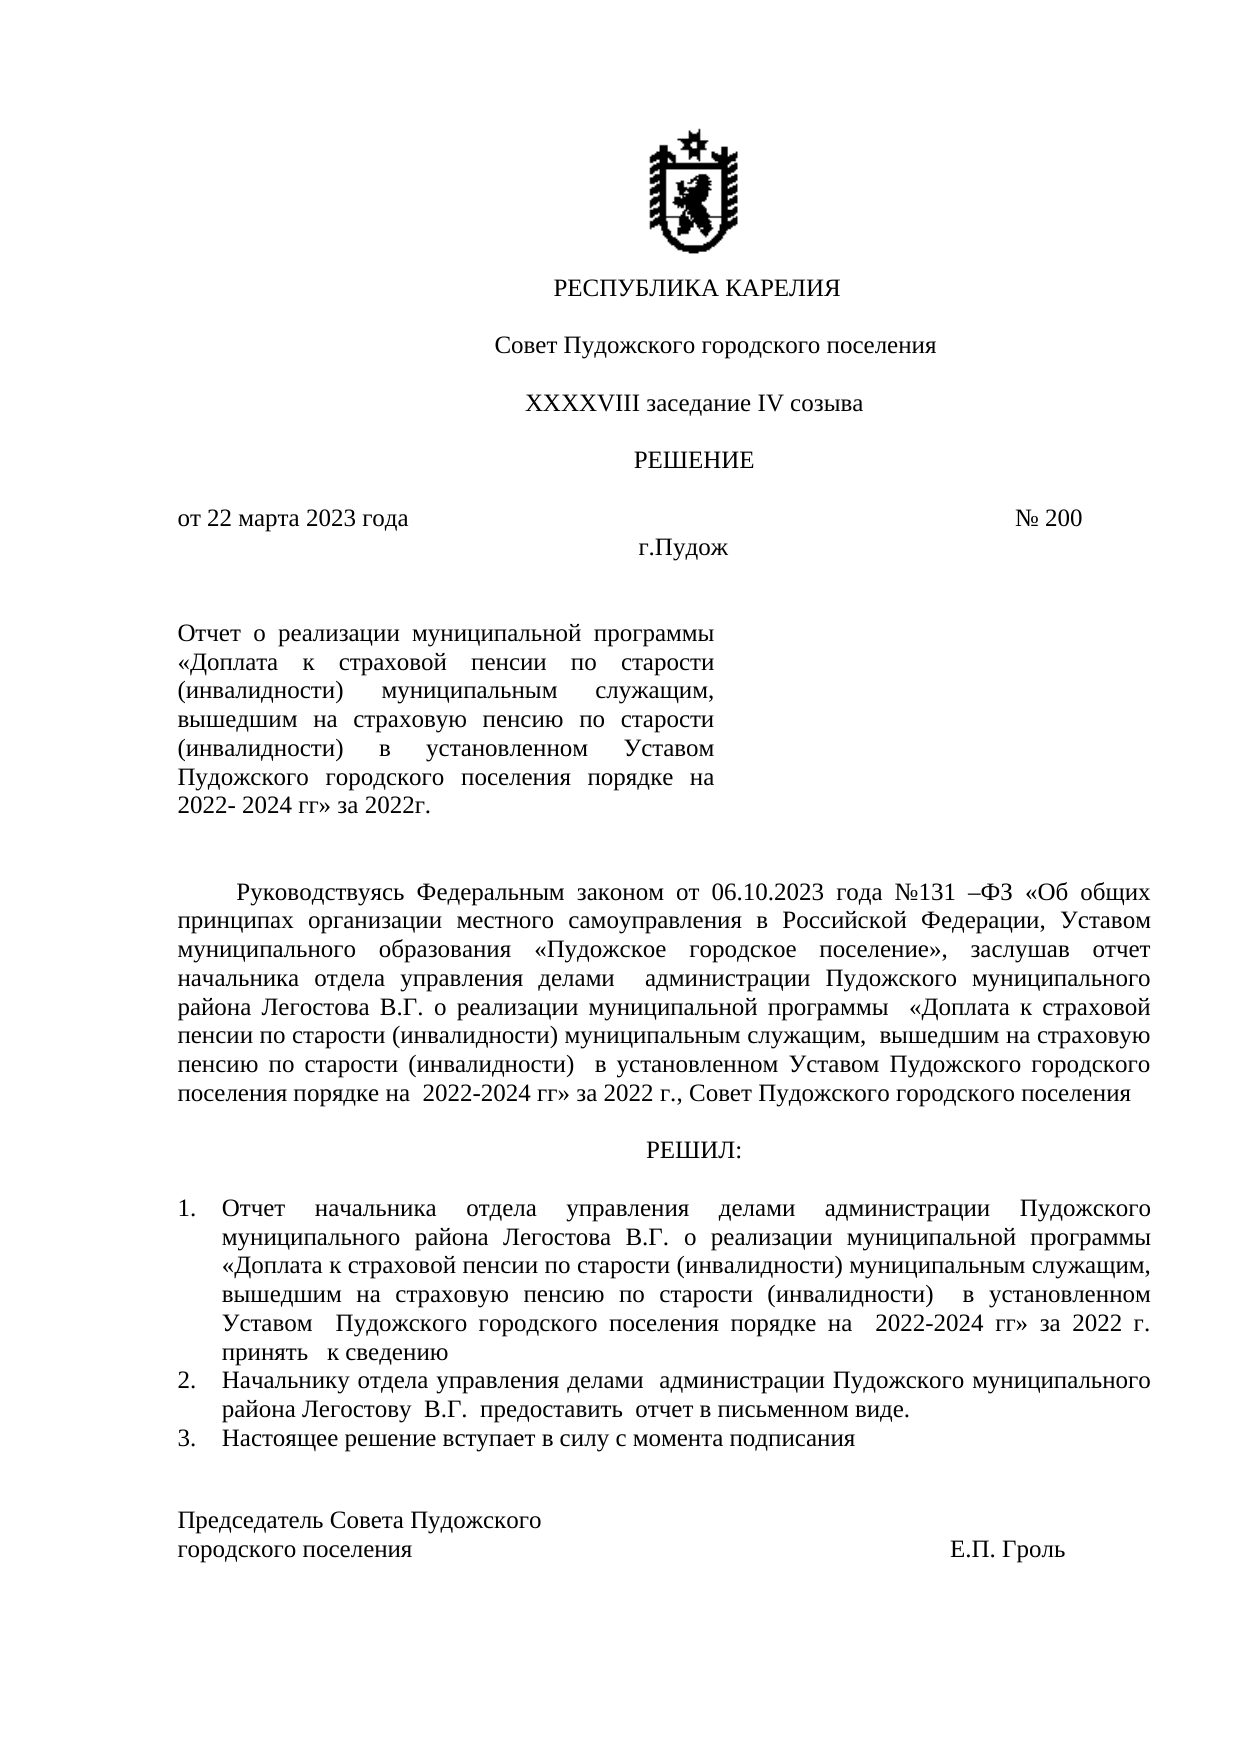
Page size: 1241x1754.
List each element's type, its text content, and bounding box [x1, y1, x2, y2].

text от 22 марта 2023 года № 200 [177, 503, 1152, 532]
text городского поселения Е.П. Гроль [177, 1534, 1152, 1563]
title РЕСПУБЛИКА КАРЕЛИЯ [177, 273, 1152, 302]
list Настоящее решение вступает в силу с момента подписания [177, 1423, 1152, 1452]
text Председатель Совета Пудожского [177, 1506, 1152, 1534]
text Руководствуясь Федеральным законом от 06.10.2023 года №131 –ФЗ «Об общих принципах организации местного самоуправления в Российской Федерации, Уставом муниципального образования «Пудожское городское поселение», заслушав отчет начальника отдела управления делами администрации Пудожского муниципального района Легостова В.Г. о реализации муниципальной программы «Доплата к страховой пенсии по старости (инвалидности) муниципальным служащим, вышедшим на страховую пенсию по старости (инвалидности) в установленном Уставом Пудожского городского поселения порядке на 2022-2024 гг» за 2022 г., Совет Пудожского городского поселения [177, 877, 1152, 1107]
subtitle Совет Пудожского городского поселения [181, 330, 1152, 359]
text РЕШЕНИЕ [177, 445, 1152, 474]
list Отчет начальника отдела управления делами администрации Пудожского муниципального района Легостова В.Г. о реализации муниципальной программы «Доплата к страховой пенсии по старости (инвалидности) муниципальным служащим, вышедшим на страховую пенсию по старости (инвалидности) в установленном Уставом Пудожского городского поселения порядке на 2022-2024 гг» за 2022 г. принять к сведению [177, 1193, 1152, 1365]
list Начальнику отдела управления делами администрации Пудожского муниципального района Легостову В.Г. предоставить отчет в письменном виде. [177, 1365, 1152, 1423]
text РЕШИЛ: [177, 1135, 1152, 1164]
text Отчет о реализации муниципальной программы «Доплата к страховой пенсии по старости (инвалидности) муниципальным служащим, вышедшим на страховую пенсию по старости (инвалидности) в установленном Уставом Пудожского городского поселения порядке на 2022- 2024 гг» за 2022г. [177, 618, 714, 819]
text г.Пудож [177, 532, 1152, 560]
text XXXXVIII заседание IV cозыва [177, 388, 1152, 417]
